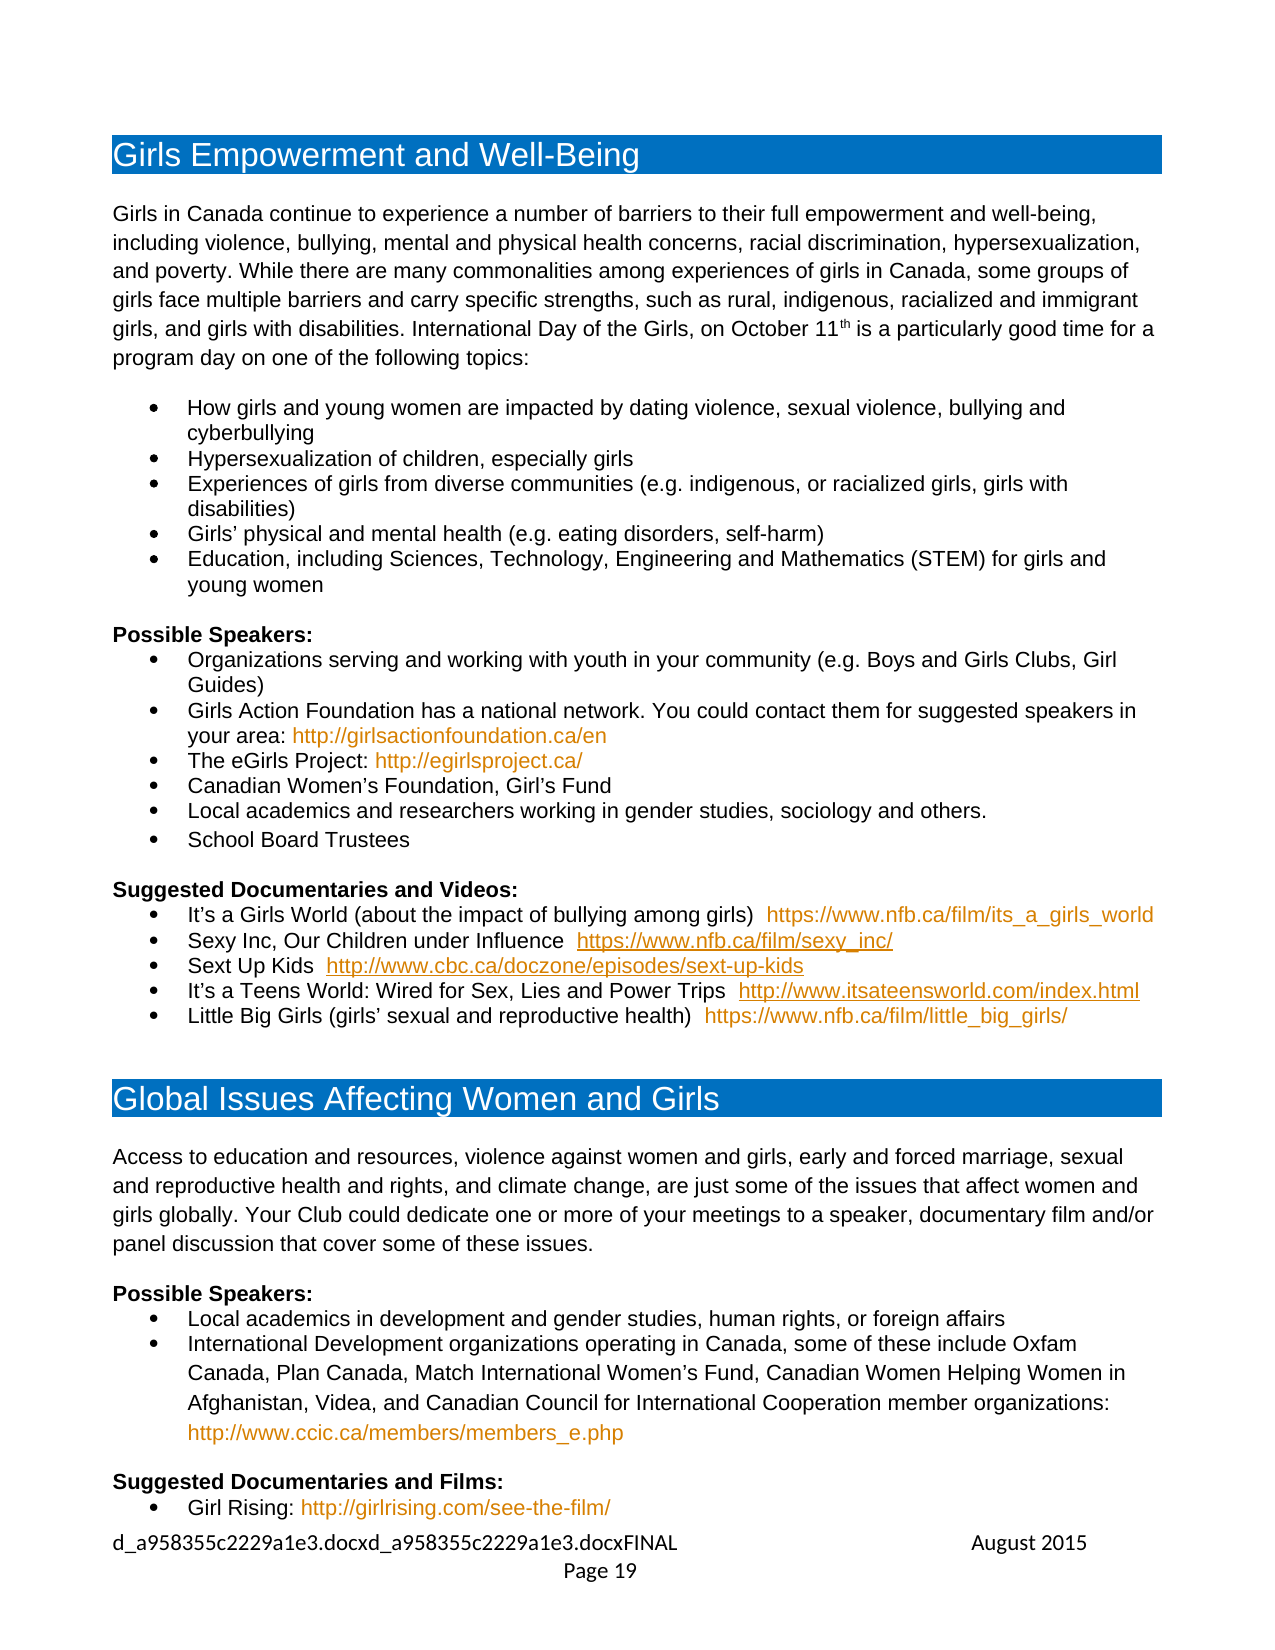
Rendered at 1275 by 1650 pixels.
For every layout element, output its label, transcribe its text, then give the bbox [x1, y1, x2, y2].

list Experiences of girls from diverse communities (e.g. indigenous, or racialized girls, girls with disabilities) [150, 471, 1162, 521]
text Possible Speakers: [112, 1280, 1162, 1306]
list International Development organizations operating in Canada, some of these include Oxfam Canada, Plan Canada, Match International Women’s Fund, Canadian Women Helping Women in Afghanistan, Videa, and Canadian Council for International Cooperation member organizations: http://www.ccic.ca/members/members_e.php [150, 1331, 1162, 1444]
list School Board Trustees [150, 827, 1162, 852]
list Local academics in development and gender studies, human rights, or foreign affairs [150, 1306, 1162, 1331]
list Girls’ physical and mental health (e.g. eating disorders, self-harm) [150, 521, 1162, 546]
list Canadian Women’s Foundation, Girl’s Fund [150, 773, 1162, 798]
text Access to education and resources, violence against women and girls, early and forced marriage, sexual and reproductive health and rights, and climate change, are just some of the issues that affect women and girls globally. Your Club could dedicate one or more of your meetings to a speaker, documentary film and/or panel discussion that cover some of these issues. [112, 1144, 1162, 1256]
list Local academics and researchers working in gender studies, sociology and others. [150, 798, 1162, 823]
list Sexy Inc, Our Children under Influence https://www.nfb.ca/film/sexy_inc/ [150, 927, 1162, 953]
list The eGirls Project: http://egirlsproject.ca/ [150, 748, 1162, 773]
text Possible Speakers: [112, 622, 1162, 647]
text Suggested Documentaries and Films: [112, 1469, 1162, 1494]
list How girls and young women are impacted by dating violence, sexual violence, bullying and cyberbullying [150, 395, 1162, 445]
text Global Issues Affecting Women and Girls [112, 1079, 1162, 1117]
list Sext Up Kids http://www.cbc.ca/doczone/episodes/sext-up-kids [150, 953, 1162, 978]
text Girls in Canada continue to experience a number of barriers to their full empowerment and well-being, including violence, bullying, mental and physical health concerns, racial discrimination, hypersexualization, and poverty. While there are many commonalities among experiences of girls in Canada, some groups of girls face multiple barriers and carry specific strengths, such as rural, indigenous, racialized and immigrant girls, and girls with disabilities. International Day of the Girls, on October 11th is a particularly good time for a program day on one of the following topics: [112, 200, 1162, 370]
list It’s a Teens World: Wired for Sex, Lies and Power Trips http://www.itsateensworld.com/index.html [150, 978, 1162, 1003]
list Little Big Girls (girls’ sexual and reproductive health) https://www.nfb.ca/film/little_big_girls/ [150, 1003, 1162, 1028]
list Hypersexualization of children, especially girls [150, 445, 1162, 471]
list Girls Action Foundation has a national network. You could contact them for suggested speakers in your area: http://girlsactionfoundation.ca/en [150, 697, 1162, 748]
list Girl Rising: http://girlrising.com/see-the-film/ [150, 1494, 1162, 1519]
list Organizations serving and working with youth in your community (e.g. Boys and Girls Clubs, Girl Guides) [150, 647, 1162, 697]
text Girls Empowerment and Well-Being [112, 135, 1162, 174]
list Education, including Sciences, Technology, Engineering and Mathematics (STEM) for girls and young women [150, 546, 1162, 597]
text Suggested Documentaries and Videos: [112, 877, 1162, 902]
list It’s a Girls World (about the impact of bullying among girls) https://www.nfb.ca/film/its_a_girls_world [150, 902, 1162, 927]
